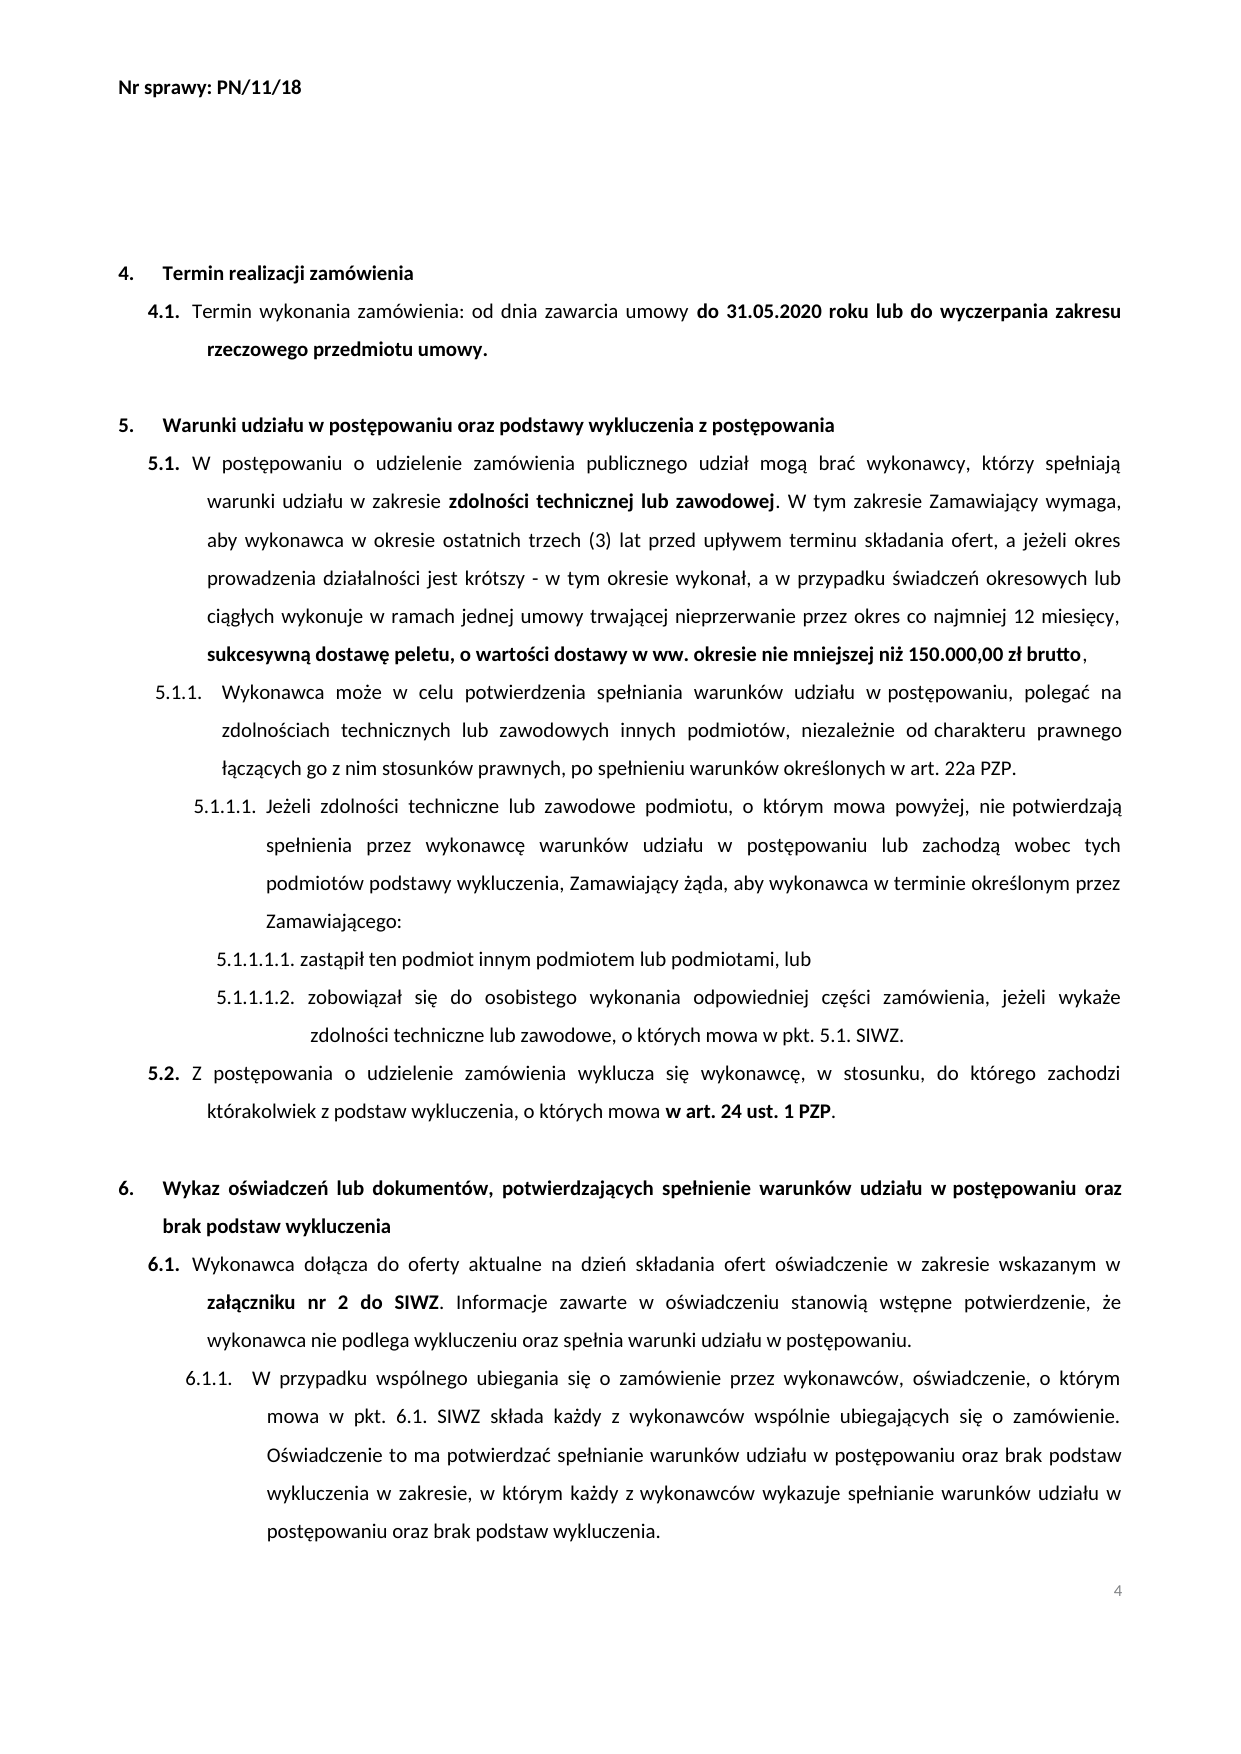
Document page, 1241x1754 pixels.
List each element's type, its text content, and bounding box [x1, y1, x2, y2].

list Jeżeli zdolności techniczne lub zawodowe podmiotu, o którym mowa powyżej, nie potwierdzają spełnienia przez wykonawcę warunków udziału w postępowaniu lub zachodzą wobec tych podmiotów podstawy wykluczenia, Zamawiający żąda, aby wykonawca w terminie określonym przez Zamawiającego: [193, 794, 1122, 933]
list Wykaz oświadczeń lub dokumentów, potwierdzających spełnienie warunków udziału w postępowaniu oraz brak podstaw wykluczenia [118, 1175, 1122, 1238]
list Wykonawca może w celu potwierdzenia spełniania warunków udziału w postępowaniu, polegać na zdolnościach technicznych lub zawodowych innych podmiotów, niezależnie od charakteru prawnego łączących go z nim stosunków prawnych, po spełnieniu warunków określonych w art. 22a PZP. [155, 679, 1122, 781]
list W przypadku wspólnego ubiegania się o zamówienie przez wykonawców, oświadczenie, o którym mowa w pkt. 6.1. SIWZ składa każdy z wykonawców wspólnie ubiegających się o zamówienie. Oświadczenie to ma potwierdzać spełnianie warunków udziału w postępowaniu oraz brak podstaw wykluczenia w zakresie, w którym każdy z wykonawców wykazuje spełnianie warunków udziału w postępowaniu oraz brak podstaw wykluczenia. [185, 1366, 1122, 1543]
list Z postępowania o udzielenie zamówienia wyklucza się wykonawcę, w stosunku, do którego zachodzi którakolwiek z podstaw wykluczenia, o których mowa w art. 24 ust. 1 PZP. [148, 1061, 1122, 1124]
list zobowiązał się do osobistego wykonania odpowiedniej części zamówienia, jeżeli wykaże zdolności techniczne lub zawodowe, o których mowa w pkt. 5.1. SIWZ. [216, 984, 1122, 1048]
list W postępowaniu o udzielenie zamówienia publicznego udział mogą brać wykonawcy, którzy spełniają warunki udziału w zakresie zdolności technicznej lub zawodowej. W tym zakresie Zamawiający wymaga, aby wykonawca w okresie ostatnich trzech (3) lat przed upływem terminu składania ofert, a jeżeli okres prowadzenia działalności jest krótszy - w tym okresie wykonał, a w przypadku świadczeń okresowych lub ciągłych wykonuje w ramach jednej umowy trwającej nieprzerwanie przez okres co najmniej 12 miesięcy, sukcesywną dostawę peletu, o wartości dostawy w ww. okresie nie mniejszej niż 150.000,00 zł brutto, [148, 451, 1122, 667]
list Termin wykonania zamówienia: od dnia zawarcia umowy do 31.05.2020 roku lub do wyczerpania zakresu rzeczowego przedmiotu umowy. [148, 298, 1122, 362]
list Warunki udziału w postępowaniu oraz podstawy wykluczenia z postępowania [118, 412, 1122, 438]
list zastąpił ten podmiot innym podmiotem lub podmiotami, lub [216, 946, 1122, 972]
list Wykonawca dołącza do oferty aktualne na dzień składania ofert oświadczenie w zakresie wskazanym w załączniku nr 2 do SIWZ. Informacje zawarte w oświadczeniu stanowią wstępne potwierdzenie, że wykonawca nie podlega wykluczeniu oraz spełnia warunki udziału w postępowaniu. [148, 1251, 1122, 1353]
list Termin realizacji zamówienia [118, 260, 1122, 285]
